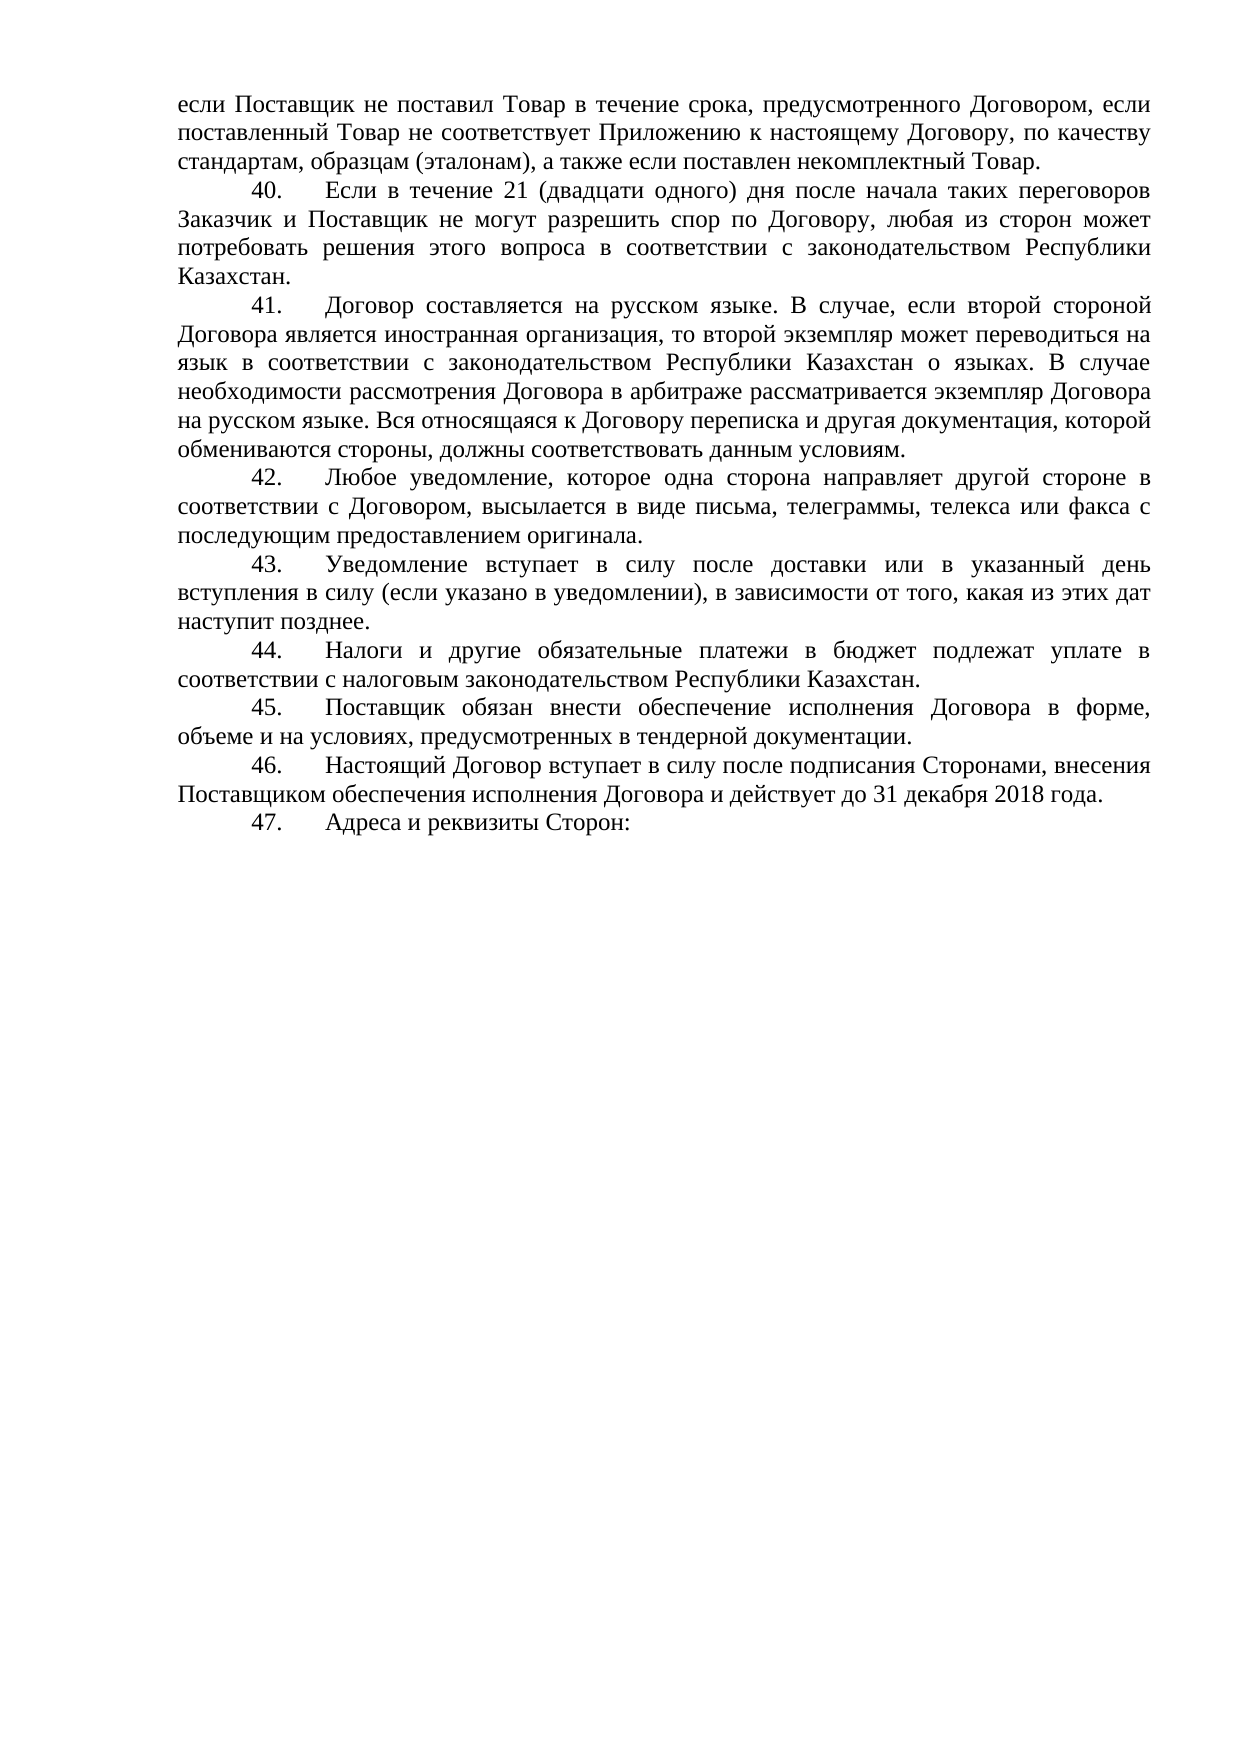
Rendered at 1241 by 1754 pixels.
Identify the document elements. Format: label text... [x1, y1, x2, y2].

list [177, 89, 1152, 175]
list Настоящий Договор вступает в силу после подписания Сторонами, внесения Поставщиком обеспечения исполнения Договора и действует до 31 декабря 2018 года. [177, 750, 1152, 807]
list Договор составляется на русском языке. В случае, если второй стороной Договора является иностранная организация, то второй экземпляр может переводиться на язык в соответствии с законодательством Республики Казахстан о языках. В случае необходимости рассмотрения Договора в арбитраже рассматривается экземпляр Договора на русском языке. Вся относящаяся к Договору переписка и другая документация, которой обмениваются стороны, должны соответствовать данным условиям. [177, 290, 1152, 462]
list Уведомление вступает в силу после доставки или в указанный день вступления в силу (если указано в уведомлении), в зависимости от того, какая из этих дат наступит позднее. [177, 549, 1152, 635]
list Поставщик обязан внести обеспечение исполнения Договора в форме, объеме и на условиях, предусмотренных в тендерной документации. [177, 692, 1152, 750]
list Любое уведомление, которое одна сторона направляет другой стороне в соответствии с Договором, высылается в виде письма, телеграммы, телекса или факса с последующим предоставлением оригинала. [177, 462, 1152, 549]
list Адреса и реквизиты Сторон: [177, 807, 1152, 836]
list Если в течение 21 (двадцати одного) дня после начала таких переговоров Заказчик и Поставщик не могут разрешить спор по Договору, любая из сторон может потребовать решения этого вопроса в соответствии с законодательством Республики Казахстан. [177, 175, 1152, 290]
list Налоги и другие обязательные платежи в бюджет подлежат уплате в соответствии с налоговым законодательством Республики Казахстан. [177, 635, 1152, 692]
